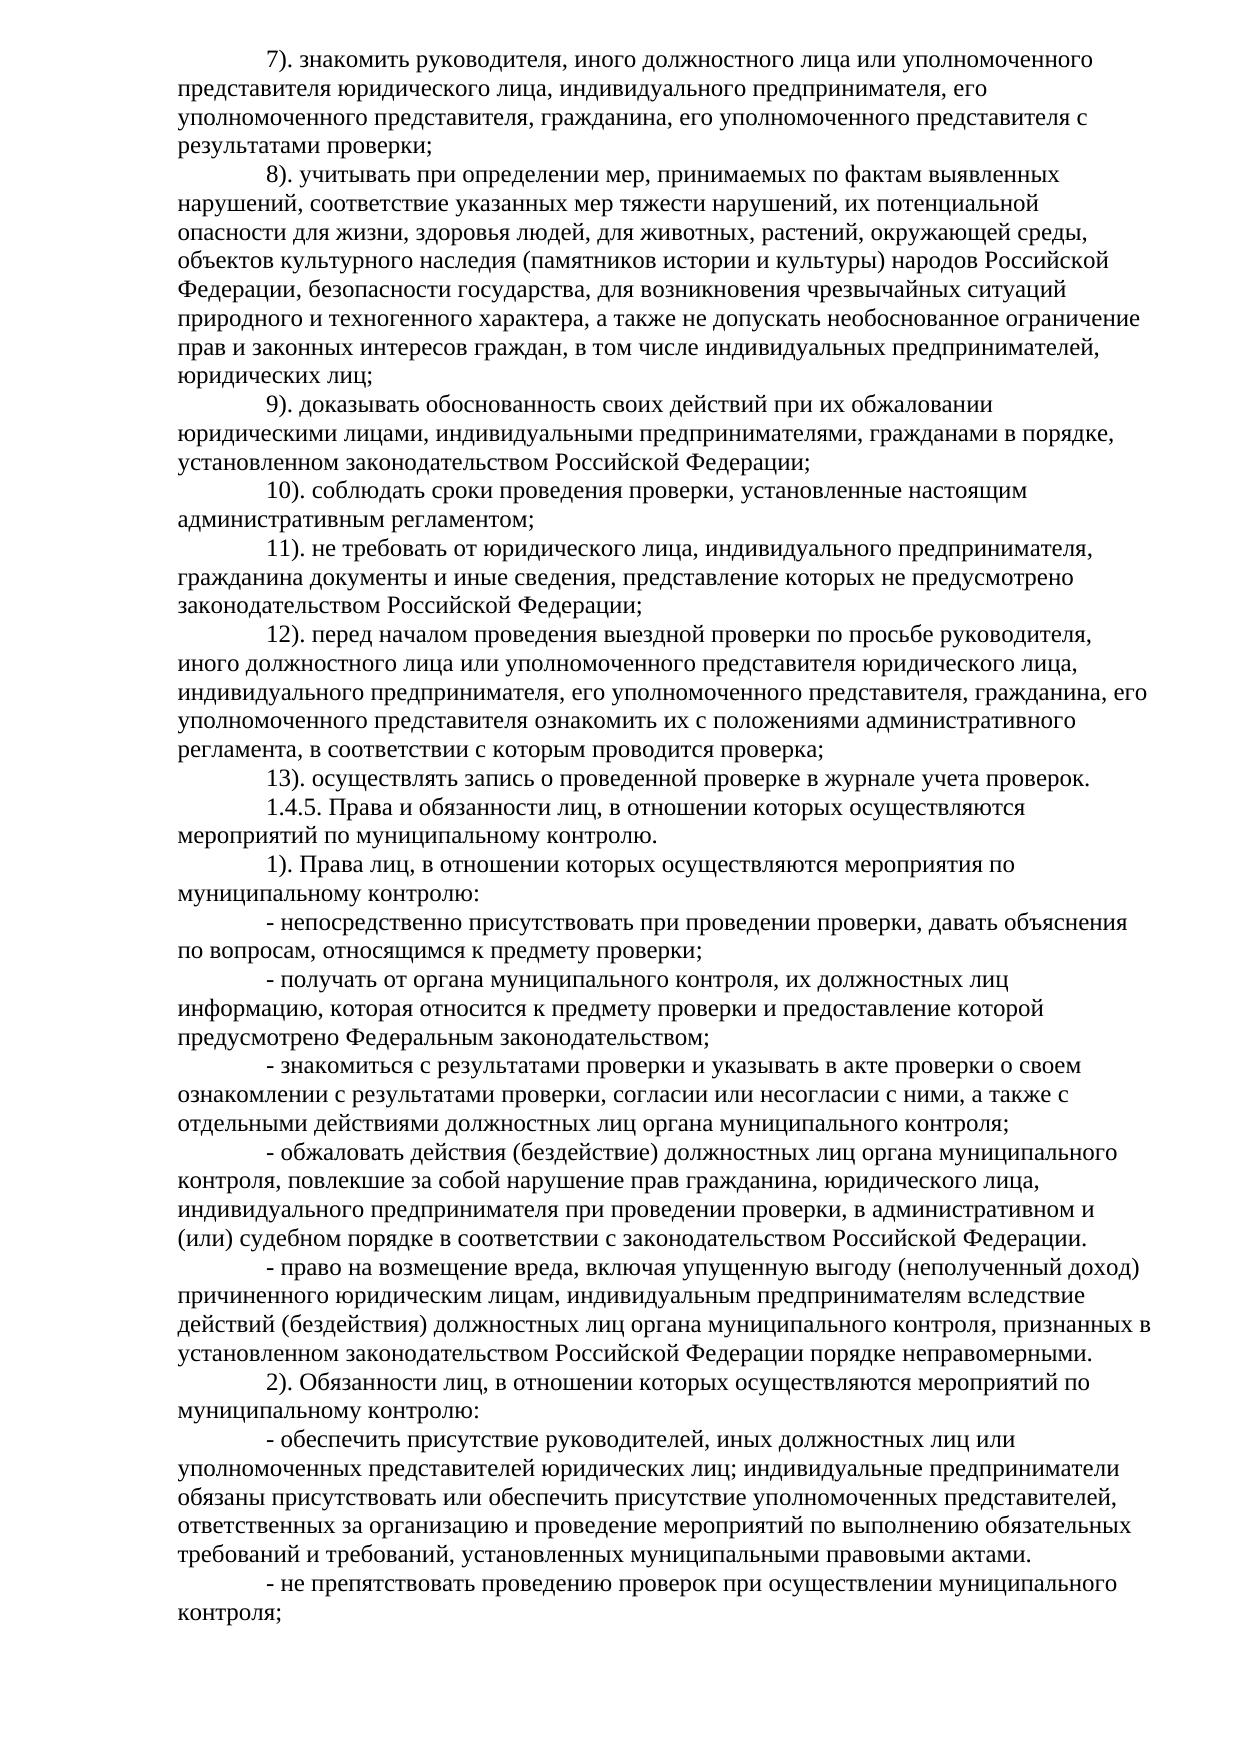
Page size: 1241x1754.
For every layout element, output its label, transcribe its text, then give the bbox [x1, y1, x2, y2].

text 2). Обязанности лиц, в отношении которых осуществляются мероприятий по муниципальному контролю: [177, 1367, 1152, 1424]
text 7). знакомить руководителя, иного должностного лица или уполномоченного представителя юридического лица, индивидуального предпринимателя, его уполномоченного представителя, гражданина, его уполномоченного представителя с результатами проверки; [177, 44, 1152, 159]
text - обжаловать действия (бездействие) должностных лиц органа муниципального контроля, повлекшие за собой нарушение прав гражданина, юридического лица, индивидуального предпринимателя при проведении проверки, в административном и (или) судебном порядке в соответствии с законодательством Российской Федерации. [177, 1137, 1152, 1252]
text 9). доказывать обоснованность своих действий при их обжаловании юридическими лицами, индивидуальными предпринимателями, гражданами в порядке, установленном законодательством Российской Федерации; [177, 389, 1152, 476]
text - обеспечить присутствие руководителей, иных должностных лиц или уполномоченных представителей юридических лиц; индивидуальные предприниматели обязаны присутствовать или обеспечить присутствие уполномоченных представителей, ответственных за организацию и проведение мероприятий по выполнению обязательных требований и требований, установленных муниципальными правовыми актами. [177, 1424, 1152, 1568]
text 12). перед началом проведения выездной проверки по просьбе руководителя, иного должностного лица или уполномоченного представителя юридического лица, индивидуального предпринимателя, его уполномоченного представителя, гражданина, его уполномоченного представителя ознакомить их с положениями административного регламента, в соответствии с которым проводится проверка; [177, 619, 1152, 763]
text - не препятствовать проведению проверок при осуществлении муниципального контроля; [177, 1568, 1152, 1626]
text 11). не требовать от юридического лица, индивидуального предпринимателя, гражданина документы и иные сведения, представление которых не предусмотрено законодательством Российской Федерации; [177, 533, 1152, 619]
text - право на возмещение вреда, включая упущенную выгоду (неполученный доход) причиненного юридическим лицам, индивидуальным предпринимателям вследствие действий (бездействия) должностных лиц органа муниципального контроля, признанных в установленном законодательством Российской Федерации порядке неправомерными. [177, 1252, 1152, 1367]
text 1). Права лиц, в отношении которых осуществляются мероприятия по муниципальному контролю: [177, 849, 1152, 907]
text 13). осуществлять запись о проведенной проверке в журнале учета проверок. [177, 763, 1152, 792]
text - знакомиться с результатами проверки и указывать в акте проверки о своем ознакомлении с результатами проверки, согласии или несогласии с ними, а также с отдельными действиями должностных лиц органа муниципального контроля; [177, 1051, 1152, 1137]
text - получать от органа муниципального контроля, их должностных лиц информацию, которая относится к предмету проверки и предоставление которой предусмотрено Федеральным законодательством; [177, 964, 1152, 1051]
text - непосредственно присутствовать при проведении проверки, давать объяснения по вопросам, относящимся к предмету проверки; [177, 907, 1152, 964]
text 10). соблюдать сроки проведения проверки, установленные настоящим административным регламентом; [177, 476, 1152, 533]
text 1.4.5. Права и обязанности лиц, в отношении которых осуществляются мероприятий по муниципальному контролю. [177, 792, 1152, 849]
text 8). учитывать при определении мер, принимаемых по фактам выявленных нарушений, соответствие указанных мер тяжести нарушений, их потенциальной опасности для жизни, здоровья людей, для животных, растений, окружающей среды, объектов культурного наследия (памятников истории и культуры) народов Российской Федерации, безопасности государства, для возникновения чрезвычайных ситуаций природного и техногенного характера, а также не допускать необоснованное ограничение прав и законных интересов граждан, в том числе индивидуальных предпринимателей, юридических лиц; [177, 159, 1152, 389]
